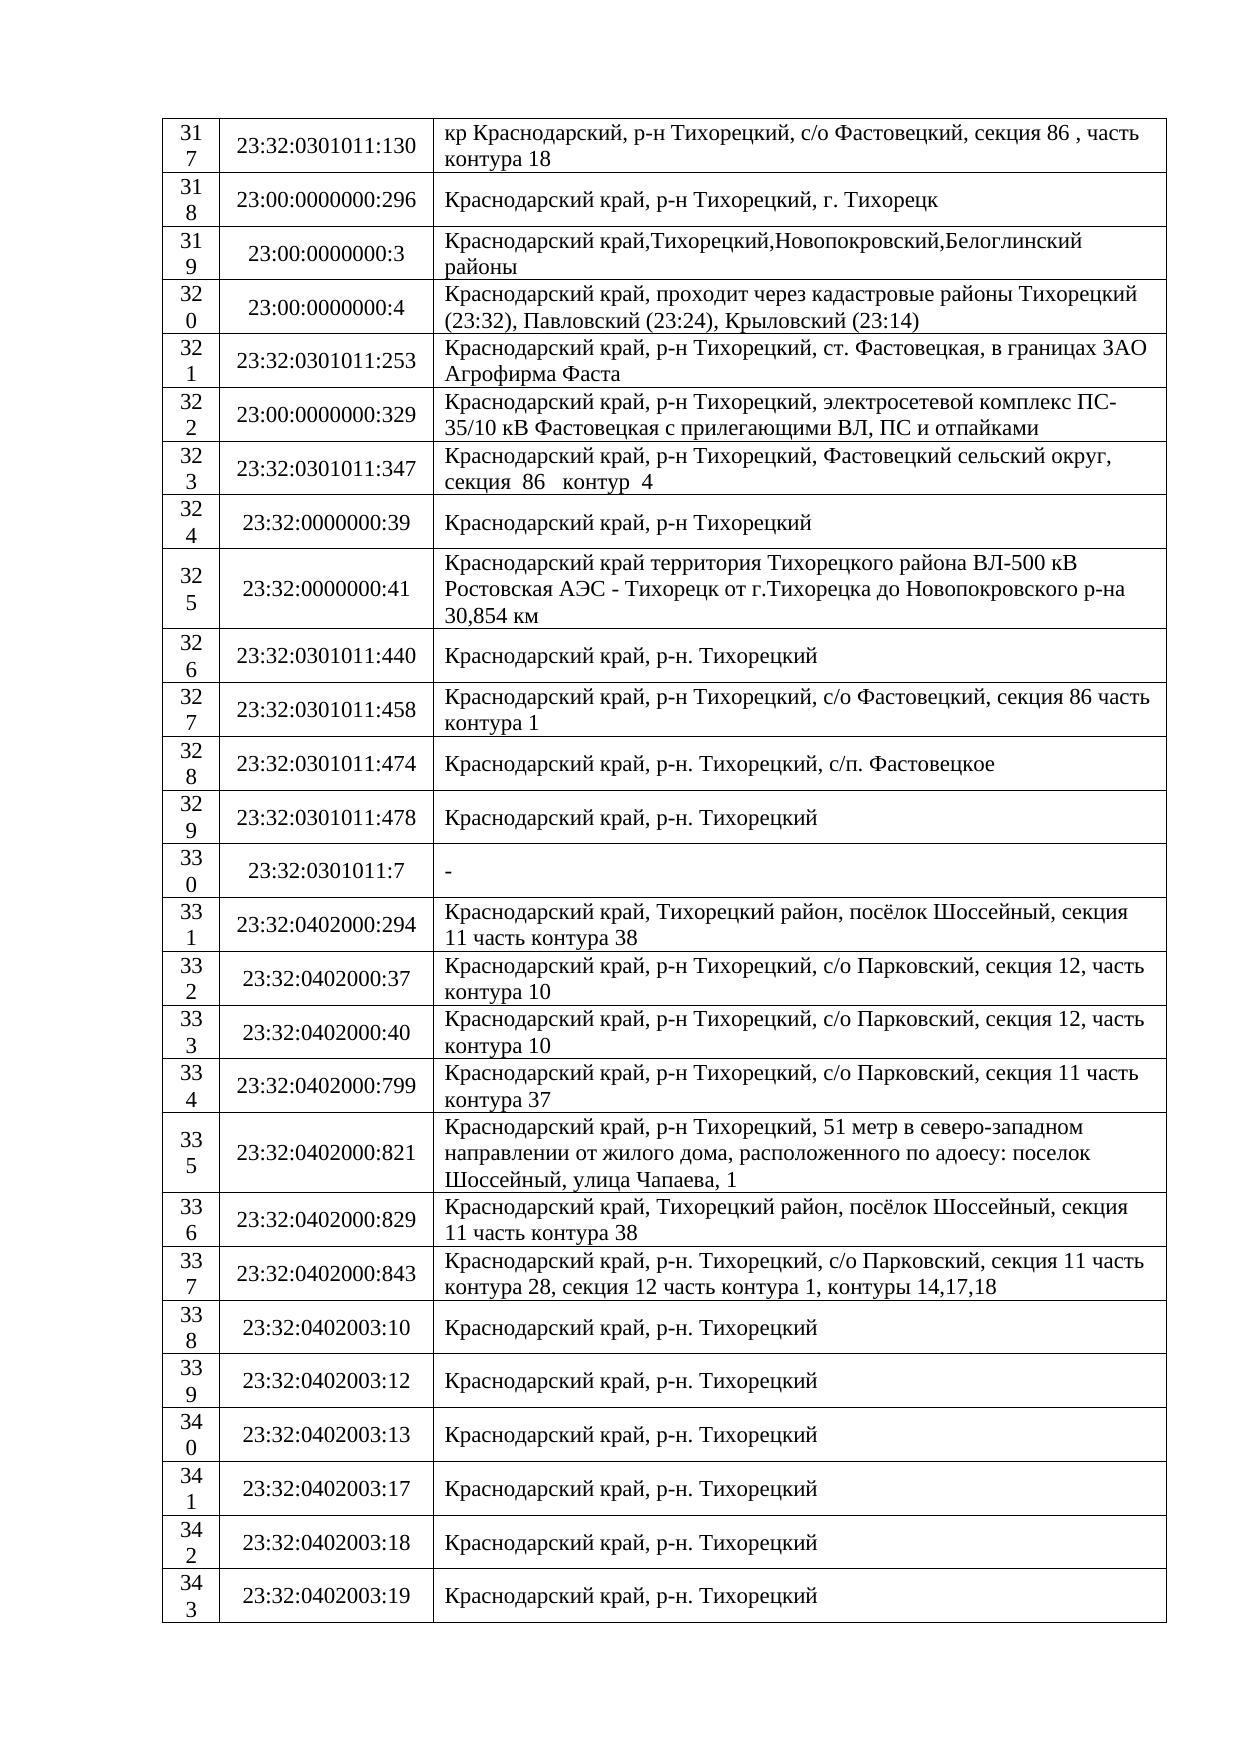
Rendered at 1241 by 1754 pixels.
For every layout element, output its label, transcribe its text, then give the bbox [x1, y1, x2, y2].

table_cell 342 [163, 1516, 219, 1568]
table_cell Краснодарский край, проходит через кадастровые районы Тихорецкий (23:32), Павловский (23:24), Крыловский (23:14) [434, 280, 1166, 333]
table_cell 327 [163, 683, 219, 736]
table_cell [434, 1569, 1166, 1622]
table_cell Краснодарский край, р-н Тихорецкий, ст. Фастовецкая, в границах ЗАО Агрофирма Фаста [434, 334, 1166, 387]
table_cell 23:32:0402003:13 [220, 1408, 433, 1461]
table_cell 23:00:0000000:4 [220, 280, 433, 333]
table_cell 318 [163, 173, 219, 226]
table_cell 23:32:0301011:7 [220, 844, 433, 897]
table_cell Краснодарский край, р-н Тихорецкий, 51 метр в северо-западном направлении от жилого дома, расположенного по адоесу: поселок Шоссейный, улица Чапаева, 1 [434, 1113, 1166, 1192]
table_cell 333 [163, 1006, 219, 1058]
table_cell Краснодарский край, р-н Тихорецкий, электросетевой комплекс ПС-35/10 кВ Фастовецкая с прилегающими ВЛ, ПС и отпайками [434, 388, 1166, 441]
table_cell 23:32:0301011:347 [220, 442, 433, 494]
table_cell 23:32:0301011:440 [220, 629, 433, 682]
table_cell 23:32:0301011:130 [220, 119, 433, 172]
table_cell 23:32:0000000:39 [220, 495, 433, 548]
table_cell 319 [163, 227, 219, 279]
table_cell 335 [163, 1113, 219, 1192]
table_cell 340 [163, 1408, 219, 1461]
table_cell 324 [163, 495, 219, 548]
table_cell 23:32:0402000:821 [220, 1113, 433, 1192]
table_cell 23:32:0402003:10 [220, 1301, 433, 1353]
table_cell Краснодарский край,Тихорецкий,Новопокровский,Белоглинский районы [434, 227, 1166, 279]
table_cell 334 [163, 1059, 219, 1112]
table_cell 330 [163, 844, 219, 897]
table_cell Краснодарский край, р-н Тихорецкий, Фастовецкий сельский округ, секция 86 контур 4 [434, 442, 1166, 494]
table_cell Краснодарский край, р-н Тихорецкий, с/о Фастовецкий, секция 86 часть контура 1 [434, 683, 1166, 736]
table_cell 23:32:0402000:37 [220, 952, 433, 1004]
table_cell Краснодарский край, р-н. Тихорецкий [434, 1354, 1166, 1407]
table_cell - [434, 844, 1166, 897]
table_cell Краснодарский край, р-н Тихорецкий [434, 495, 1166, 548]
table_cell 23:32:0402003:18 [220, 1516, 433, 1568]
table_cell 326 [163, 629, 219, 682]
table_cell Краснодарский край, р-н. Тихорецкий [434, 1301, 1166, 1353]
table_cell Краснодарский край, р-н Тихорецкий, г. Тихорецк [434, 173, 1166, 226]
table_cell Краснодарский край, р-н. Тихорецкий, с/п. Фастовецкое [434, 737, 1166, 789]
table_cell 23:32:0301011:474 [220, 737, 433, 789]
table_cell 325 [163, 549, 219, 628]
table_cell 23:32:0402000:829 [220, 1193, 433, 1246]
table_cell Краснодарский край, р-н Тихорецкий, с/о Парковский, секция 12, часть контура 10 [434, 952, 1166, 1004]
table_cell 23:32:0402000:40 [220, 1006, 433, 1058]
table_cell Краснодарский край, Тихорецкий район, посёлок Шоссейный, секция 11 часть контура 38 [434, 1193, 1166, 1246]
table_cell 321 [163, 334, 219, 387]
table_cell 339 [163, 1354, 219, 1407]
table_cell 23:32:0301011:458 [220, 683, 433, 736]
table_cell 337 [163, 1247, 219, 1299]
table_cell 23:32:0402000:799 [220, 1059, 433, 1112]
table_cell Краснодарский край, р-н Тихорецкий, с/о Парковский, секция 11 часть контура 37 [434, 1059, 1166, 1112]
table_cell Краснодарский край, р-н. Тихорецкий [434, 1462, 1166, 1514]
table_cell 23:32:0402000:294 [220, 898, 433, 951]
table_cell 23:00:0000000:296 [220, 173, 433, 226]
table_cell Краснодарский край, р-н. Тихорецкий [434, 1408, 1166, 1461]
table_cell Краснодарский край, р-н. Тихорецкий [434, 791, 1166, 843]
table_cell 341 [163, 1462, 219, 1514]
table_cell Краснодарский край, р-н. Тихорецкий, с/о Парковский, секция 11 часть контура 28, секция 12 часть контура 1, контуры 14,17,18 [434, 1247, 1166, 1299]
table_cell 317 [163, 119, 219, 172]
table_cell Краснодарский край, Тихорецкий район, посёлок Шоссейный, секция 11 часть контура 38 [434, 898, 1166, 951]
table_cell 332 [163, 952, 219, 1004]
table_cell 23:32:0402003:12 [220, 1354, 433, 1407]
table_cell 338 [163, 1301, 219, 1353]
table_cell Краснодарский край территория Тихорецкого района ВЛ-500 кВ Ростовская АЭС - Тихорецк от г.Тихорецка до Новопокровского р-на 30,854 км [434, 549, 1166, 628]
table_cell 320 [163, 280, 219, 333]
table_cell 331 [163, 898, 219, 951]
table_cell кр Краснодарский, р-н Тихорецкий, с/о Фастовецкий, секция 86 , часть контура 18 [434, 119, 1166, 172]
table_cell 23:32:0301011:253 [220, 334, 433, 387]
table_cell 323 [163, 442, 219, 494]
table_cell 343 [163, 1569, 219, 1622]
table_cell 336 [163, 1193, 219, 1246]
table_cell 23:32:0402000:843 [220, 1247, 433, 1299]
table_cell 23:32:0301011:478 [220, 791, 433, 843]
table_cell 23:00:0000000:3 [220, 227, 433, 279]
table_cell Краснодарский край, р-н. Тихорецкий [434, 1516, 1166, 1568]
table_cell 23:00:0000000:329 [220, 388, 433, 441]
table_cell 23:32:0402003:19 [220, 1569, 433, 1622]
table_cell 23:32:0000000:41 [220, 549, 433, 628]
table_cell 328 [163, 737, 219, 789]
table_cell 322 [163, 388, 219, 441]
table_cell Краснодарский край, р-н Тихорецкий, с/о Парковский, секция 12, часть контура 10 [434, 1006, 1166, 1058]
table_cell Краснодарский край, р-н. Тихорецкий [434, 629, 1166, 682]
table_cell 23:32:0402003:17 [220, 1462, 433, 1514]
table_cell 329 [163, 791, 219, 843]
